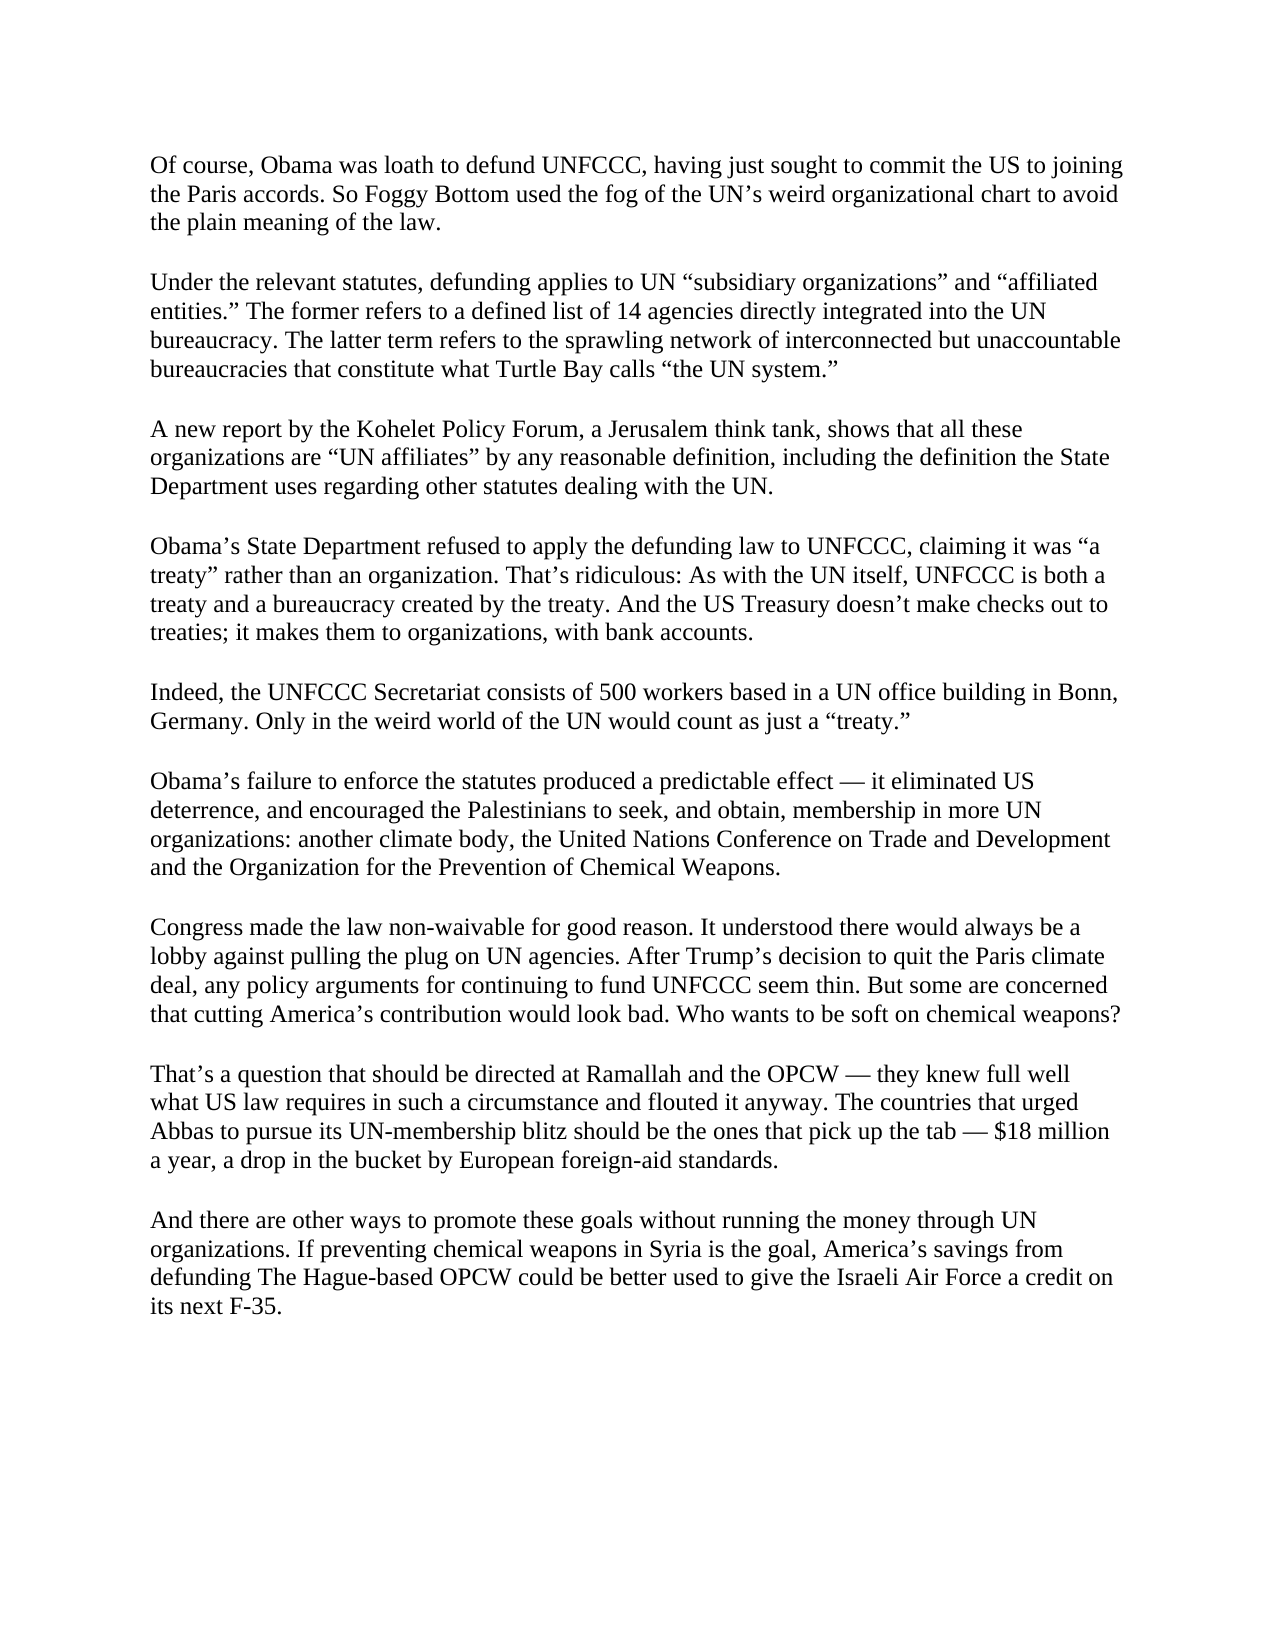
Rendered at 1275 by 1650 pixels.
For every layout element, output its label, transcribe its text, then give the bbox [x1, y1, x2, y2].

text Obama’s State Department refused to apply the defunding law to UNFCCC, claiming it was “a treaty” rather than an organization. That’s ridiculous: As with the UN itself, UNFCCC is both a treaty and a bureaucracy created by the treaty. And the US Treasury doesn’t make checks out to treaties; it makes them to organizations, with bank accounts. [150, 531, 1125, 646]
text A new report by the Kohelet Policy Forum, a Jerusalem think tank, shows that all these organizations are “UN affiliates” by any reasonable definition, including the definition the State Department uses regarding other statutes dealing with the UN. [150, 414, 1125, 500]
text Of course, Obama was loath to defund UNFCCC, having just sought to commit the US to joining the Paris accords. So Foggy Bottom used the fog of the UN’s weird organizational chart to avoid the plain meaning of the law. [150, 150, 1125, 236]
text And there are other ways to promote these goals without running the money through UN organizations. If preventing chemical weapons in Syria is the goal, America’s savings from defunding The Hague-based OPCW could be better used to give the Israeli Air Force a credit on its next F-35. [150, 1205, 1125, 1320]
text Indeed, the UNFCCC Secretariat consists of 500 workers based in a UN office building in Bonn, Germany. Only in the weird world of the UN would count as just a “treaty.” [150, 677, 1125, 735]
text Congress made the law non-waivable for good reason. It understood there would always be a lobby against pulling the plug on UN agencies. After Trump’s decision to quit the Paris climate deal, any policy arguments for continuing to fund UNFCCC seem thin. But some are concerned that cutting America’s contribution would look bad. Who wants to be soft on chemical weapons? [150, 912, 1125, 1027]
text That’s a question that should be directed at Ramallah and the OPCW — they knew full well what US law requires in such a circumstance and flouted it anyway. The countries that urged Abbas to pursue its UN-membership blitz should be the ones that pick up the tab — $18 million a year, a drop in the bucket by European foreign-aid standards. [150, 1059, 1125, 1174]
text Obama’s failure to enforce the statutes produced a predictable effect — it eliminated US deterrence, and encouraged the Palestinians to seek, and obtain, membership in more UN organizations: another climate body, the United Nations Conference on Trade and Development and the Organization for the Prevention of Chemical Weapons. [150, 766, 1125, 881]
text Under the relevant statutes, defunding applies to UN “subsidiary organizations” and “affiliated entities.” The former refers to a defined list of 14 agencies directly integrated into the UN bureaucracy. The latter term refers to the sprawling network of interconnected but unaccountable bureaucracies that constitute what Turtle Bay calls “the UN system.” [150, 267, 1125, 382]
